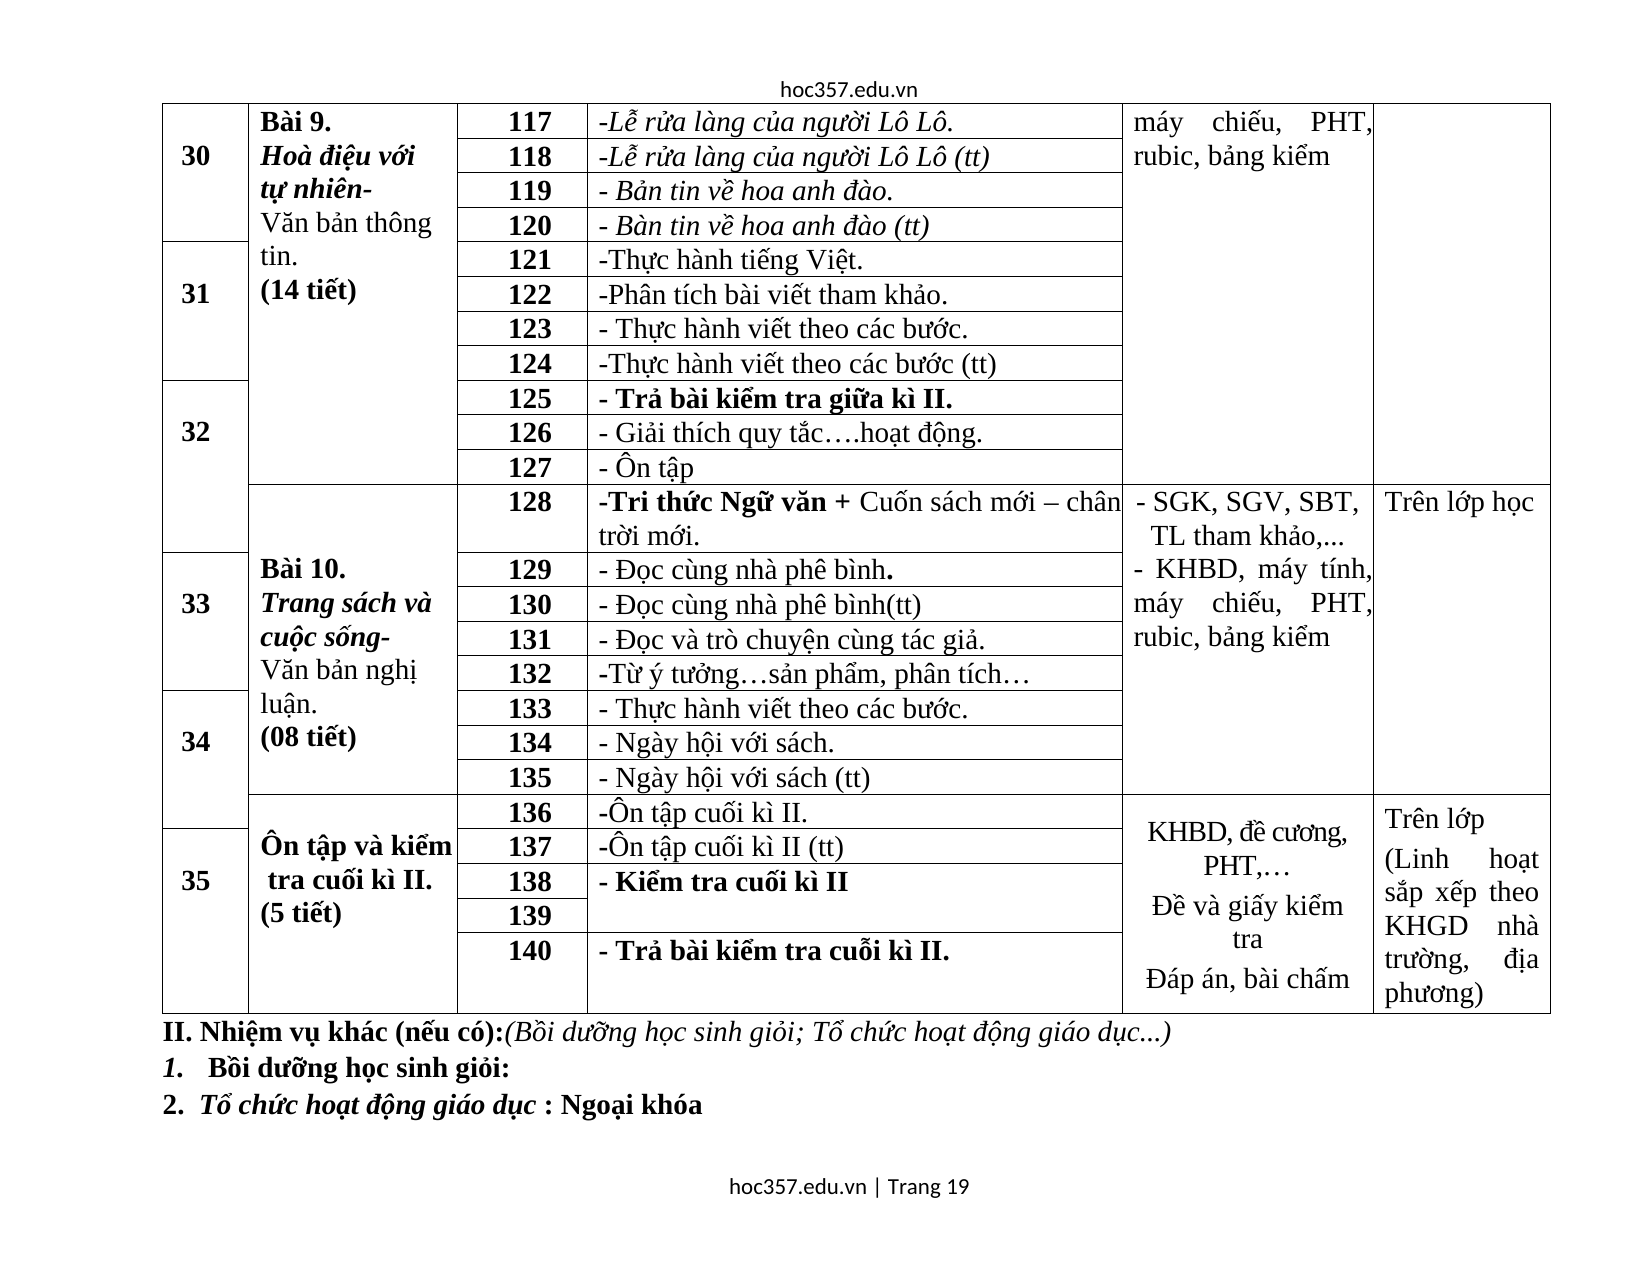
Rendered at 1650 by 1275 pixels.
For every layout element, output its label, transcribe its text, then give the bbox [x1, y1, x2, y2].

table_cell - Đọc cùng nhà phê bình. [588, 553, 1122, 586]
table_cell - Bản tin về hoa anh đào. [588, 173, 1122, 207]
table_cell -Từ ý tưởng…sản phẩm, phân tích… [588, 656, 1122, 690]
table_cell - Bàn tin về hoa anh đào (tt) [588, 208, 1122, 241]
table_cell - Đọc cùng nhà phê bình(tt) [588, 587, 1122, 621]
table_cell -Ôn tập cuối kì II (tt) [588, 829, 1122, 863]
table_cell - Ngày hội với sách. [588, 726, 1122, 759]
table_cell Trên lớp học [1374, 485, 1550, 794]
table_cell 32 [163, 381, 248, 552]
table_cell KHBD, đề cương, PHT,… Đề và giấy kiểm tra Đáp án, bài chấm [1123, 795, 1373, 1013]
table_cell 136 [458, 795, 587, 828]
table_cell 125 [458, 381, 587, 414]
table_cell 122 [458, 277, 587, 311]
table_cell 117 [458, 104, 587, 138]
table_cell - Ngày hội với sách (tt) [588, 760, 1122, 794]
table_cell - Đọc và trò chuyện cùng tác giả. [588, 622, 1122, 655]
table_cell 30 [163, 104, 248, 241]
table_cell 119 [458, 173, 587, 207]
table_cell - Giải thích quy tắc….hoạt động. [588, 415, 1122, 449]
table_cell 134 [458, 726, 587, 759]
table_cell Trên lớp (Linh hoạt sắp xếp theo KHGD nhà trường, địa phương) [1374, 795, 1550, 1013]
table_cell 124 [458, 346, 587, 380]
table_cell 130 [458, 587, 587, 621]
table_cell 121 [458, 242, 587, 276]
table_cell Ôn tập và kiểm tra cuối kì II. (5 tiết) [249, 795, 457, 1013]
table_cell 127 [458, 450, 587, 483]
table_cell 135 [458, 760, 587, 794]
table_cell 120 [458, 208, 587, 241]
table_cell 140 [458, 933, 587, 1013]
table_cell 129 [458, 553, 587, 586]
table_cell - Trả bài kiểm tra cuỗi kì II. [588, 933, 1122, 1013]
table_cell -Thực hành tiếng Việt. [588, 242, 1122, 276]
table_cell - SGK, SGV, SBT, TL tham khảo,... - KHBD, máy tính, máy chiếu, PHT, rubic, bảng kiểm [1123, 485, 1373, 794]
table_cell -Ôn tập cuối kì II. [588, 795, 1122, 828]
table_cell 126 [458, 415, 587, 449]
table_cell 31 [163, 242, 248, 380]
table_cell 123 [458, 312, 587, 345]
table_cell -Phân tích bài viết tham khảo. [588, 277, 1122, 311]
table_cell 133 [458, 691, 587, 724]
table_cell 35 [163, 829, 248, 1013]
table_cell - Thực hành viết theo các bước. [588, 691, 1122, 724]
table_cell - Thực hành viết theo các bước. [588, 312, 1122, 345]
table_cell -Tri thức Ngữ văn + Cuốn sách mới – chân trời mới. [588, 485, 1122, 552]
table_cell - Kiểm tra cuối kì II [588, 864, 1122, 932]
table_cell 139 [458, 899, 587, 932]
table_cell -Lễ rửa làng của người Lô Lô. [588, 104, 1122, 138]
table_cell 131 [458, 622, 587, 655]
table_cell 128 [458, 485, 587, 552]
table_cell 138 [458, 864, 587, 897]
table_cell -Lễ rửa làng của người Lô Lô (tt) [588, 139, 1122, 172]
text II. Nhiệm vụ khác (nếu có):(Bồi dưỡng học sinh giỏi; Tổ chức hoạt động giáo dục...) [162, 1014, 1565, 1047]
table_cell - Ôn tập [588, 450, 1122, 483]
text 2. Tổ chức hoạt động giáo dục : Ngoại khóa [162, 1087, 1565, 1121]
table_cell 33 [163, 553, 248, 690]
table_cell 34 [163, 691, 248, 828]
table_cell -Thực hành viết theo các bước (tt) [588, 346, 1122, 380]
table_cell 132 [458, 656, 587, 690]
table_cell Bài 10. Trang sách và cuộc sống- Văn bản nghị luận. (08 tiết) [249, 485, 457, 794]
table_cell 118 [458, 139, 587, 172]
list Bồi dưỡng học sinh giỏi: [133, 1051, 1565, 1084]
table_cell 137 [458, 829, 587, 863]
table_cell - Trả bài kiểm tra giữa kì II. [588, 381, 1122, 414]
